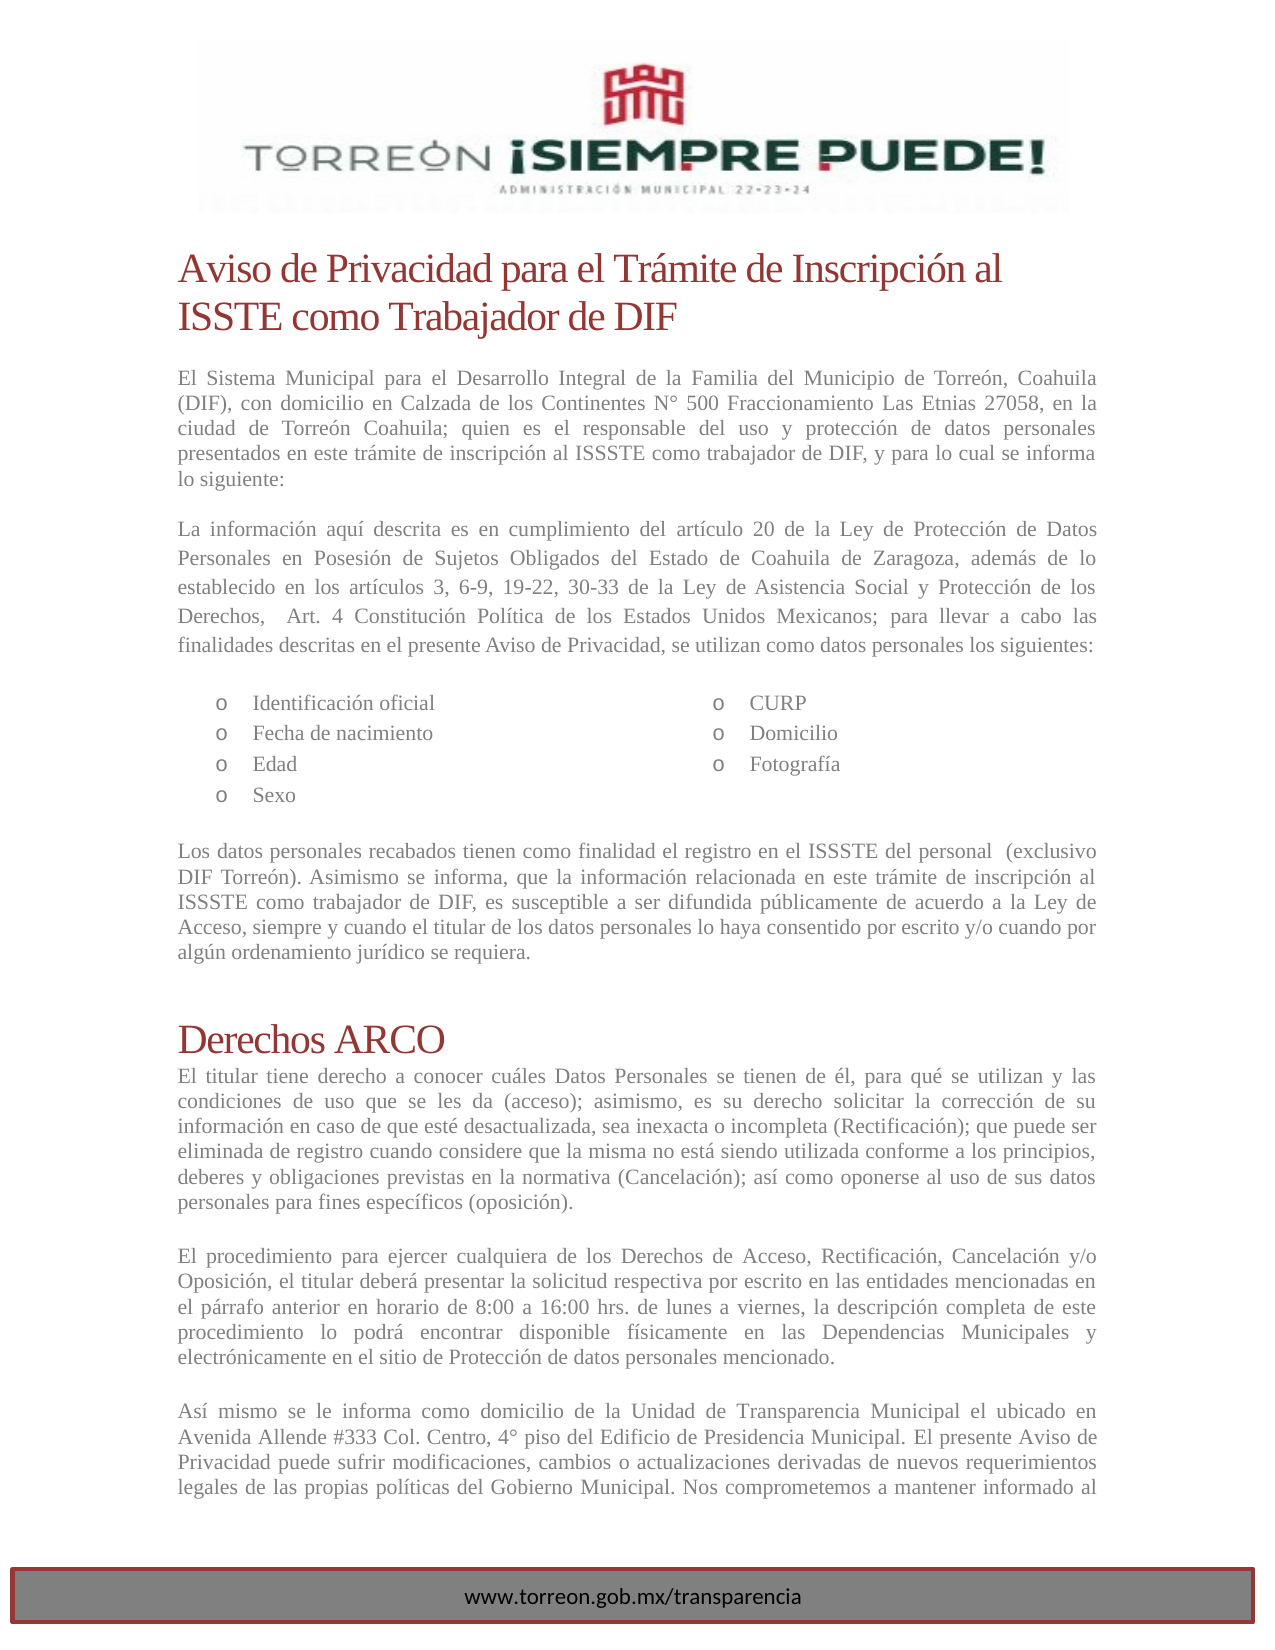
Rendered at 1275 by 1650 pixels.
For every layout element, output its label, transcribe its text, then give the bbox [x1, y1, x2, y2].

list Fecha de nacimiento [215, 720, 601, 747]
text La información aquí descrita es en cumplimiento del artículo 20 de la Ley de Protección de Datos Personales en Posesión de Sujetos Obligados del Estado de Coahuila de Zaragoza, además de lo establecido en los artículos 3, 6-9, 19-22, 30-33 de la Ley de Asistencia Social y Protección de los Derechos, Art. 4 Constitución Política de los Estados Unidos Mexicanos; para llevar a cabo las finalidades descritas en el presente Aviso de Privacidad, se utilizan como datos personales los siguientes: [177, 516, 1098, 657]
text Derechos ARCO [177, 1015, 1107, 1063]
list CURP [712, 689, 1098, 716]
text El titular tiene derecho a conocer cuáles Datos Personales se tienen de él, para qué se utilizan y las condiciones de uso que se les da (acceso); asimismo, es su derecho solicitar la corrección de su información en caso de que esté desactualizada, sea inexacta o incompleta (Rectificación); que puede ser eliminada de registro cuando considere que la misma no está siendo utilizada conforme a los principios, deberes y obligaciones previstas en la normativa (Cancelación); así como oponerse al uso de sus datos personales para fines específicos (oposición). [177, 1063, 1098, 1214]
list Sexo [215, 782, 601, 809]
text Los datos personales recabados tienen como finalidad el registro en el ISSSTE del personal (exclusivo DIF Torreón). Asimismo se informa, que la información relacionada en este trámite de inscripción al ISSSTE como trabajador de DIF, es susceptible a ser difundida públicamente de acuerdo a la Ley de Acceso, siempre y cuando el titular de los datos personales lo haya consentido por escrito y/o cuando por algún ordenamiento jurídico se requiera. [177, 838, 1098, 964]
list Edad [215, 751, 601, 778]
list Identificación oficial [215, 689, 601, 716]
picture [196, 40, 1068, 212]
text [177, 1398, 1098, 1499]
text Aviso de Privacidad para el Trámite de Inscripción al ISSTE como Trabajador de DIF [177, 148, 1098, 339]
list Domicilio [712, 720, 1098, 747]
text El Sistema Municipal para el Desarrollo Integral de la Familia del Municipio de Torreón, Coahuila (DIF), con domicilio en Calzada de los Continentes N° 500 Fraccionamiento Las Etnias 27058, en la ciudad de Torreón Coahuila; quien es el responsable del uso y protección de datos personales presentados en este trámite de inscripción al ISSSTE como trabajador de DIF, y para lo cual se informa lo siguiente: [177, 365, 1098, 491]
list Fotografía [712, 751, 1098, 778]
text El procedimiento para ejercer cualquiera de los Derechos de Acceso, Rectificación, Cancelación y/o Oposición, el titular deberá presentar la solicitud respectiva por escrito en las entidades mencionadas en el párrafo anterior en horario de 8:00 a 16:00 hrs. de lunes a viernes, la descripción completa de este procedimiento lo podrá encontrar disponible físicamente en las Dependencias Municipales y electrónicamente en el sitio de Protección de datos personales mencionado. [177, 1243, 1098, 1369]
